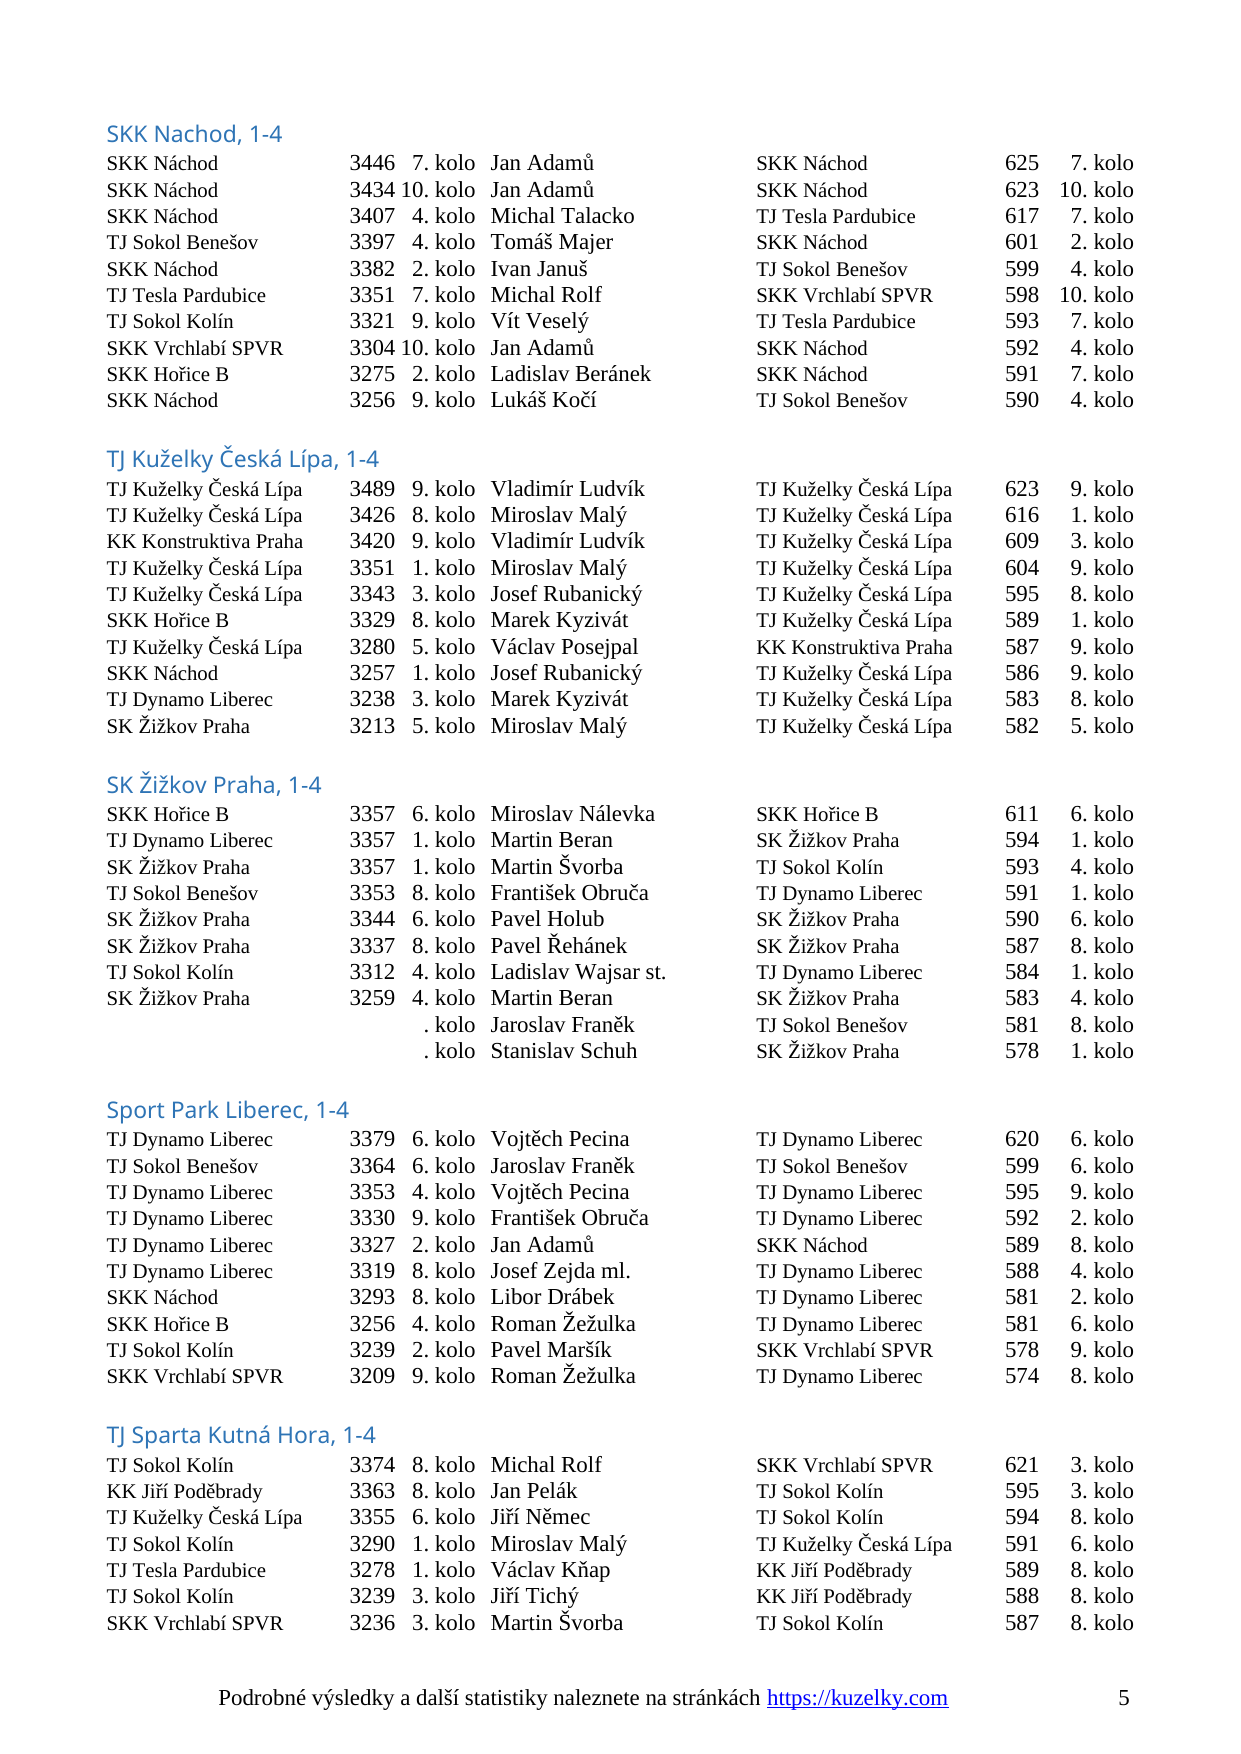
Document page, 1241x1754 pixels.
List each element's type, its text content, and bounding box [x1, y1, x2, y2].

text SKK Náchod 3257 1. kolo Josef Rubanický TJ Kuželky Česká Lípa 586 9. kolo [106, 659, 1134, 686]
text TJ Kuželky Česká Lípa 3351 1. kolo Miroslav Malý TJ Kuželky Česká Lípa 604 9. kolo [106, 554, 1134, 580]
text SKK Hořice B 3329 8. kolo Marek Kyzivát TJ Kuželky Česká Lípa 589 1. kolo [106, 606, 1134, 633]
text TJ Sokol Kolín 3312 4. kolo Ladislav Wajsar st. TJ Dynamo Liberec 584 1. kolo [106, 958, 1134, 984]
text TJ Sokol Kolín 3321 9. kolo Vít Veselý TJ Tesla Pardubice 593 7. kolo [106, 307, 1134, 334]
text TJ Dynamo Liberec 3319 8. kolo Josef Zejda ml. TJ Dynamo Liberec 588 4. kolo [106, 1257, 1134, 1283]
text TJ Kuželky Česká Lípa 3343 3. kolo Josef Rubanický TJ Kuželky Česká Lípa 595 8. kolo [106, 580, 1134, 606]
text . kolo Jaroslav Franěk TJ Sokol Benešov 581 8. kolo [106, 1011, 1134, 1037]
text TJ Sokol Benešov 3397 4. kolo Tomáš Majer SKK Náchod 601 2. kolo [106, 228, 1134, 255]
subtitle TJ Sparta Kutná Hora, 1-4 [106, 1419, 1134, 1451]
text TJ Dynamo Liberec 3238 3. kolo Marek Kyzivát TJ Kuželky Česká Lípa 583 8. kolo [106, 686, 1134, 712]
text SK Žižkov Praha 3213 5. kolo Miroslav Malý TJ Kuželky Česká Lípa 582 5. kolo [106, 712, 1134, 738]
text SKK Náchod 3446 7. kolo Jan Adamů SKK Náchod 625 7. kolo [106, 149, 1134, 176]
text TJ Dynamo Liberec 3330 9. kolo František Obruča TJ Dynamo Liberec 592 2. kolo [106, 1204, 1134, 1231]
text TJ Kuželky Česká Lípa 3355 6. kolo Jiří Němec TJ Sokol Kolín 594 8. kolo [106, 1503, 1134, 1530]
text SK Žižkov Praha 3344 6. kolo Pavel Holub SK Žižkov Praha 590 6. kolo [106, 905, 1134, 932]
text TJ Kuželky Česká Lípa 3426 8. kolo Miroslav Malý TJ Kuželky Česká Lípa 616 1. kolo [106, 501, 1134, 527]
text TJ Dynamo Liberec 3357 1. kolo Martin Beran SK Žižkov Praha 594 1. kolo [106, 826, 1134, 853]
text TJ Dynamo Liberec 3327 2. kolo Jan Adamů SKK Náchod 589 8. kolo [106, 1231, 1134, 1257]
text TJ Kuželky Česká Lípa 3489 9. kolo Vladimír Ludvík TJ Kuželky Česká Lípa 623 9. kolo [106, 475, 1134, 501]
text . kolo Stanislav Schuh SK Žižkov Praha 578 1. kolo [106, 1037, 1134, 1063]
text TJ Sokol Kolín 3374 8. kolo Michal Rolf SKK Vrchlabí SPVR 621 3. kolo [106, 1451, 1134, 1477]
subtitle SK Žižkov Praha, 1-4 [106, 769, 1134, 800]
text SKK Náchod 3434 10. kolo Jan Adamů SKK Náchod 623 10. kolo [106, 176, 1134, 202]
text TJ Sokol Kolín 3239 3. kolo Jiří Tichý KK Jiří Poděbrady 588 8. kolo [106, 1582, 1134, 1609]
text SK Žižkov Praha 3259 4. kolo Martin Beran SK Žižkov Praha 583 4. kolo [106, 984, 1134, 1011]
text TJ Dynamo Liberec 3379 6. kolo Vojtěch Pecina TJ Dynamo Liberec 620 6. kolo [106, 1125, 1134, 1152]
text TJ Tesla Pardubice 3278 1. kolo Václav Kňap KK Jiří Poděbrady 589 8. kolo [106, 1556, 1134, 1582]
text KK Konstruktiva Praha 3420 9. kolo Vladimír Ludvík TJ Kuželky Česká Lípa 609 3. kolo [106, 527, 1134, 554]
text SKK Vrchlabí SPVR 3236 3. kolo Martin Švorba TJ Sokol Kolín 587 8. kolo [106, 1609, 1134, 1635]
text SKK Hořice B 3256 4. kolo Roman Žežulka TJ Dynamo Liberec 581 6. kolo [106, 1310, 1134, 1336]
text SKK Hořice B 3357 6. kolo Miroslav Nálevka SKK Hořice B 611 6. kolo [106, 800, 1134, 826]
text SKK Vrchlabí SPVR 3209 9. kolo Roman Žežulka TJ Dynamo Liberec 574 8. kolo [106, 1362, 1134, 1389]
text SK Žižkov Praha 3357 1. kolo Martin Švorba TJ Sokol Kolín 593 4. kolo [106, 853, 1134, 879]
text SKK Náchod 3256 9. kolo Lukáš Kočí TJ Sokol Benešov 590 4. kolo [106, 387, 1134, 413]
text TJ Kuželky Česká Lípa 3280 5. kolo Václav Posejpal KK Konstruktiva Praha 587 9. kolo [106, 633, 1134, 659]
subtitle Sport Park Liberec, 1-4 [106, 1094, 1134, 1125]
subtitle SKK Nachod, 1-4 [106, 118, 1134, 149]
text TJ Dynamo Liberec 3353 4. kolo Vojtěch Pecina TJ Dynamo Liberec 595 9. kolo [106, 1178, 1134, 1204]
text TJ Sokol Kolín 3239 2. kolo Pavel Maršík SKK Vrchlabí SPVR 578 9. kolo [106, 1336, 1134, 1362]
text TJ Sokol Benešov 3353 8. kolo František Obruča TJ Dynamo Liberec 591 1. kolo [106, 879, 1134, 905]
subtitle TJ Kuželky Česká Lípa, 1-4 [106, 443, 1134, 475]
text SKK Náchod 3382 2. kolo Ivan Januš TJ Sokol Benešov 599 4. kolo [106, 255, 1134, 281]
text TJ Tesla Pardubice 3351 7. kolo Michal Rolf SKK Vrchlabí SPVR 598 10. kolo [106, 281, 1134, 307]
text TJ Sokol Benešov 3364 6. kolo Jaroslav Franěk TJ Sokol Benešov 599 6. kolo [106, 1152, 1134, 1178]
text TJ Sokol Kolín 3290 1. kolo Miroslav Malý TJ Kuželky Česká Lípa 591 6. kolo [106, 1530, 1134, 1556]
text SKK Vrchlabí SPVR 3304 10. kolo Jan Adamů SKK Náchod 592 4. kolo [106, 334, 1134, 360]
text SK Žižkov Praha 3337 8. kolo Pavel Řehánek SK Žižkov Praha 587 8. kolo [106, 932, 1134, 958]
text SKK Hořice B 3275 2. kolo Ladislav Beránek SKK Náchod 591 7. kolo [106, 360, 1134, 387]
text SKK Náchod 3407 4. kolo Michal Talacko TJ Tesla Pardubice 617 7. kolo [106, 202, 1134, 228]
text KK Jiří Poděbrady 3363 8. kolo Jan Pelák TJ Sokol Kolín 595 3. kolo [106, 1477, 1134, 1503]
text SKK Náchod 3293 8. kolo Libor Drábek TJ Dynamo Liberec 581 2. kolo [106, 1283, 1134, 1310]
